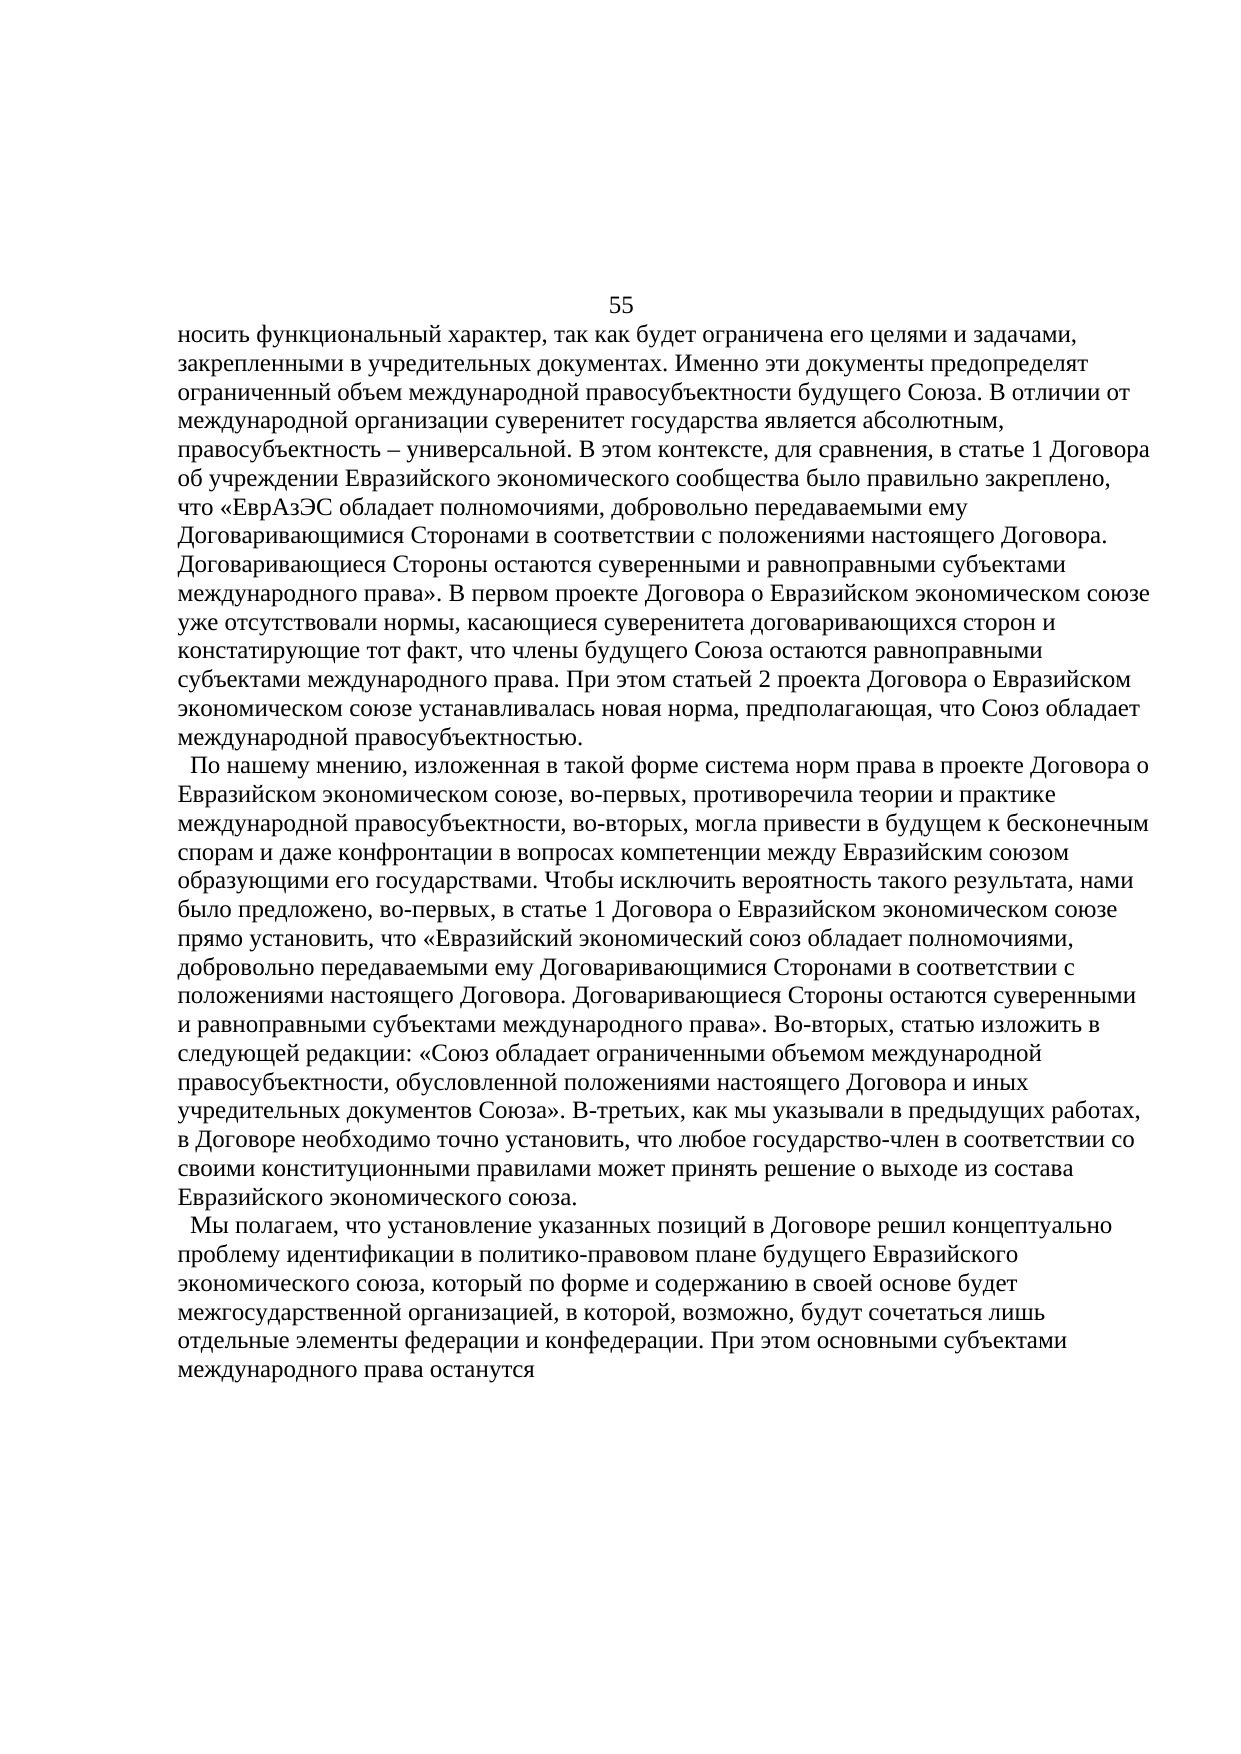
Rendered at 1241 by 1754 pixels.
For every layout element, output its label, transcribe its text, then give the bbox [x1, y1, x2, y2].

text Мы полагаем, что установление указанных позиций в Договоре решил концептуально проблему идентификации в политико-правовом плане будущего Евразийского экономического союза, который по форме и содержанию в своей основе будет межгосударственной организацией, в которой, возможно, будут сочетаться лишь отдельные элементы федерации и конфедерации. При этом основными субъектами международного права останутся [177, 1211, 1152, 1383]
text носить функциональный характер, так как будет ограничена его целями и задачами, закрепленными в учредительных документах. Именно эти документы предопределят ограниченный объем международной правосубъектности будущего Союза. В отличии от международной организации суверенитет государства является абсолютным, правосубъектность – универсальной. В этом контексте, для сравнения, в статье 1 Договора об учреждении Евразийского экономического сообщества было правильно закреплено, что «ЕврАзЭС обладает полномочиями, добровольно передаваемыми ему Договаривающимися Сторонами в соответствии с положениями настоящего Договора. Договаривающиеся Стороны остаются суверенными и равноправными субъектами международного права». В первом проекте Договора о Евразийском экономическом союзе уже отсутствовали нормы, касающиеся суверенитета договаривающихся сторон и констатирующие тот факт, что члены будущего Союза остаются равноправными субъектами международного права. При этом статьей 2 проекта Договора о Евразийском экономическом союзе устанавливалась новая норма, предполагающая, что Союз обладает международной правосубъектностью. [177, 319, 1152, 751]
text 55 [177, 291, 1152, 319]
text По нашему мнению, изложенная в такой форме система норм права в проекте Договора о Евразийском экономическом союзе, во-первых, противоречила теории и практике международной правосубъектности, во-вторых, могла привести в будущем к бесконечным спорам и даже конфронтации в вопросах компетенции между Евразийским союзом образующими его государствами. Чтобы исключить вероятность такого результата, нами было предложено, во-первых, в статье 1 Договора о Евразийском экономическом союзе прямо установить, что «Евразийский экономический союз обладает полномочиями, добровольно передаваемыми ему Договаривающимися Сторонами в соответствии с положениями настоящего Договора. Договаривающиеся Стороны остаются суверенными и равноправными субъектами международного права». Во-вторых, статью изложить в следующей редакции: «Союз обладает ограниченными объемом международной правосубъектности, обусловленной положениями настоящего Договора и иных учредительных документов Союза». В-третьих, как мы указывали в предыдущих работах, в Договоре необходимо точно установить, что любое государство-член в соответствии со своими конституционными правилами может принять решение о выходе из состава Евразийского экономического союза. [177, 751, 1152, 1211]
